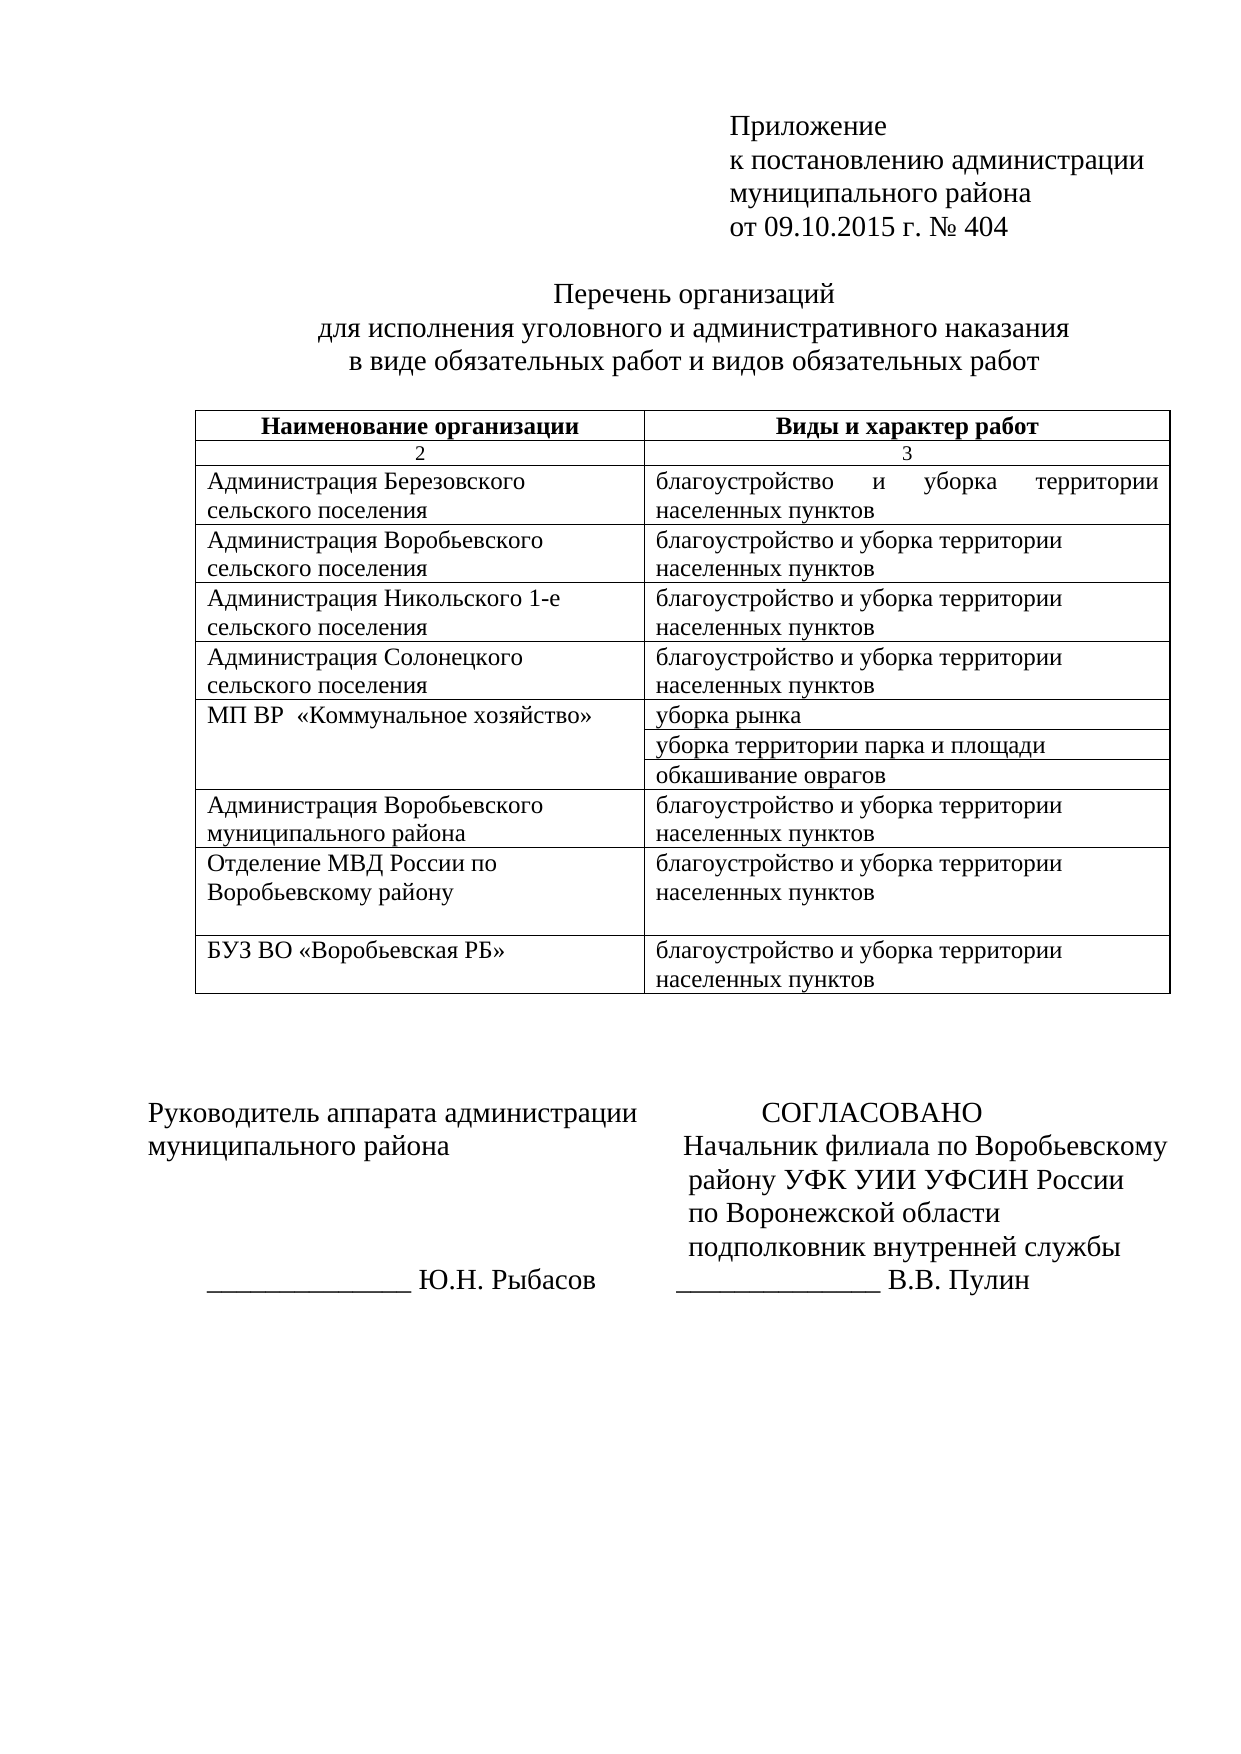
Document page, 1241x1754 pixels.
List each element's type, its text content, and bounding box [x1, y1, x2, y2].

table_cell Администрация Солонецкого сельского поселения [196, 642, 644, 699]
table_cell Администрация Никольского 1-е сельского поселения [196, 583, 644, 641]
table_header Виды и характер работ [645, 411, 1169, 440]
table_cell 2 [196, 441, 644, 465]
table_cell Администрация Воробьевского сельского поселения [196, 525, 644, 582]
table_cell благоустройство и уборка территории населенных пунктов [645, 466, 1169, 524]
table_cell Администрация Березовского сельского поселения [196, 466, 644, 524]
text Руководитель аппарата администрации СОГЛАСОВАНО [148, 1095, 1181, 1128]
table_cell благоустройство и уборка территории населенных пунктов [645, 525, 1169, 582]
table_cell благоустройство и уборка территории населенных пунктов [645, 583, 1169, 641]
text для исполнения уголовного и административного наказания [207, 310, 1181, 343]
text Приложение [729, 108, 1181, 142]
text Перечень организаций [207, 276, 1181, 310]
text в виде обязательных работ и видов обязательных работ [207, 343, 1181, 377]
text подполковник внутренней службы [207, 1229, 1181, 1262]
table_cell благоустройство и уборка территории населенных пунктов [645, 790, 1169, 847]
table_cell Отделение МВД России по Воробьевскому району [196, 848, 644, 934]
table_cell благоустройство и уборка территории населенных пунктов [645, 642, 1169, 699]
table_header Наименование организации [196, 411, 644, 440]
table_cell МП ВР «Коммунальное хозяйство» [196, 700, 644, 789]
text муниципального района [729, 176, 1181, 209]
text ______________ Ю.Н. Рыбасов ______________ В.В. Пулин [207, 1262, 1181, 1296]
text району УФК УИИ УФСИН России [207, 1162, 1181, 1195]
text по Воронежской области [207, 1195, 1181, 1229]
table_cell уборка территории парка и площади [645, 730, 1169, 759]
table_cell благоустройство и уборка территории населенных пунктов [645, 936, 1169, 993]
table_cell обкашивание оврагов [645, 760, 1169, 789]
text к постановлению администрации [729, 142, 1181, 176]
text от 09.10.2015 г. № 404 [729, 209, 1181, 243]
table_cell Администрация Воробьевского муниципального района [196, 790, 644, 847]
text муниципального района Начальник филиала по Воробьевскому [148, 1128, 1181, 1162]
table_cell уборка рынка [645, 700, 1169, 729]
table_cell 3 [645, 441, 1169, 465]
table_cell БУЗ ВО «Воробьевская РБ» [196, 936, 644, 993]
table_cell благоустройство и уборка территории населенных пунктов [645, 848, 1169, 934]
